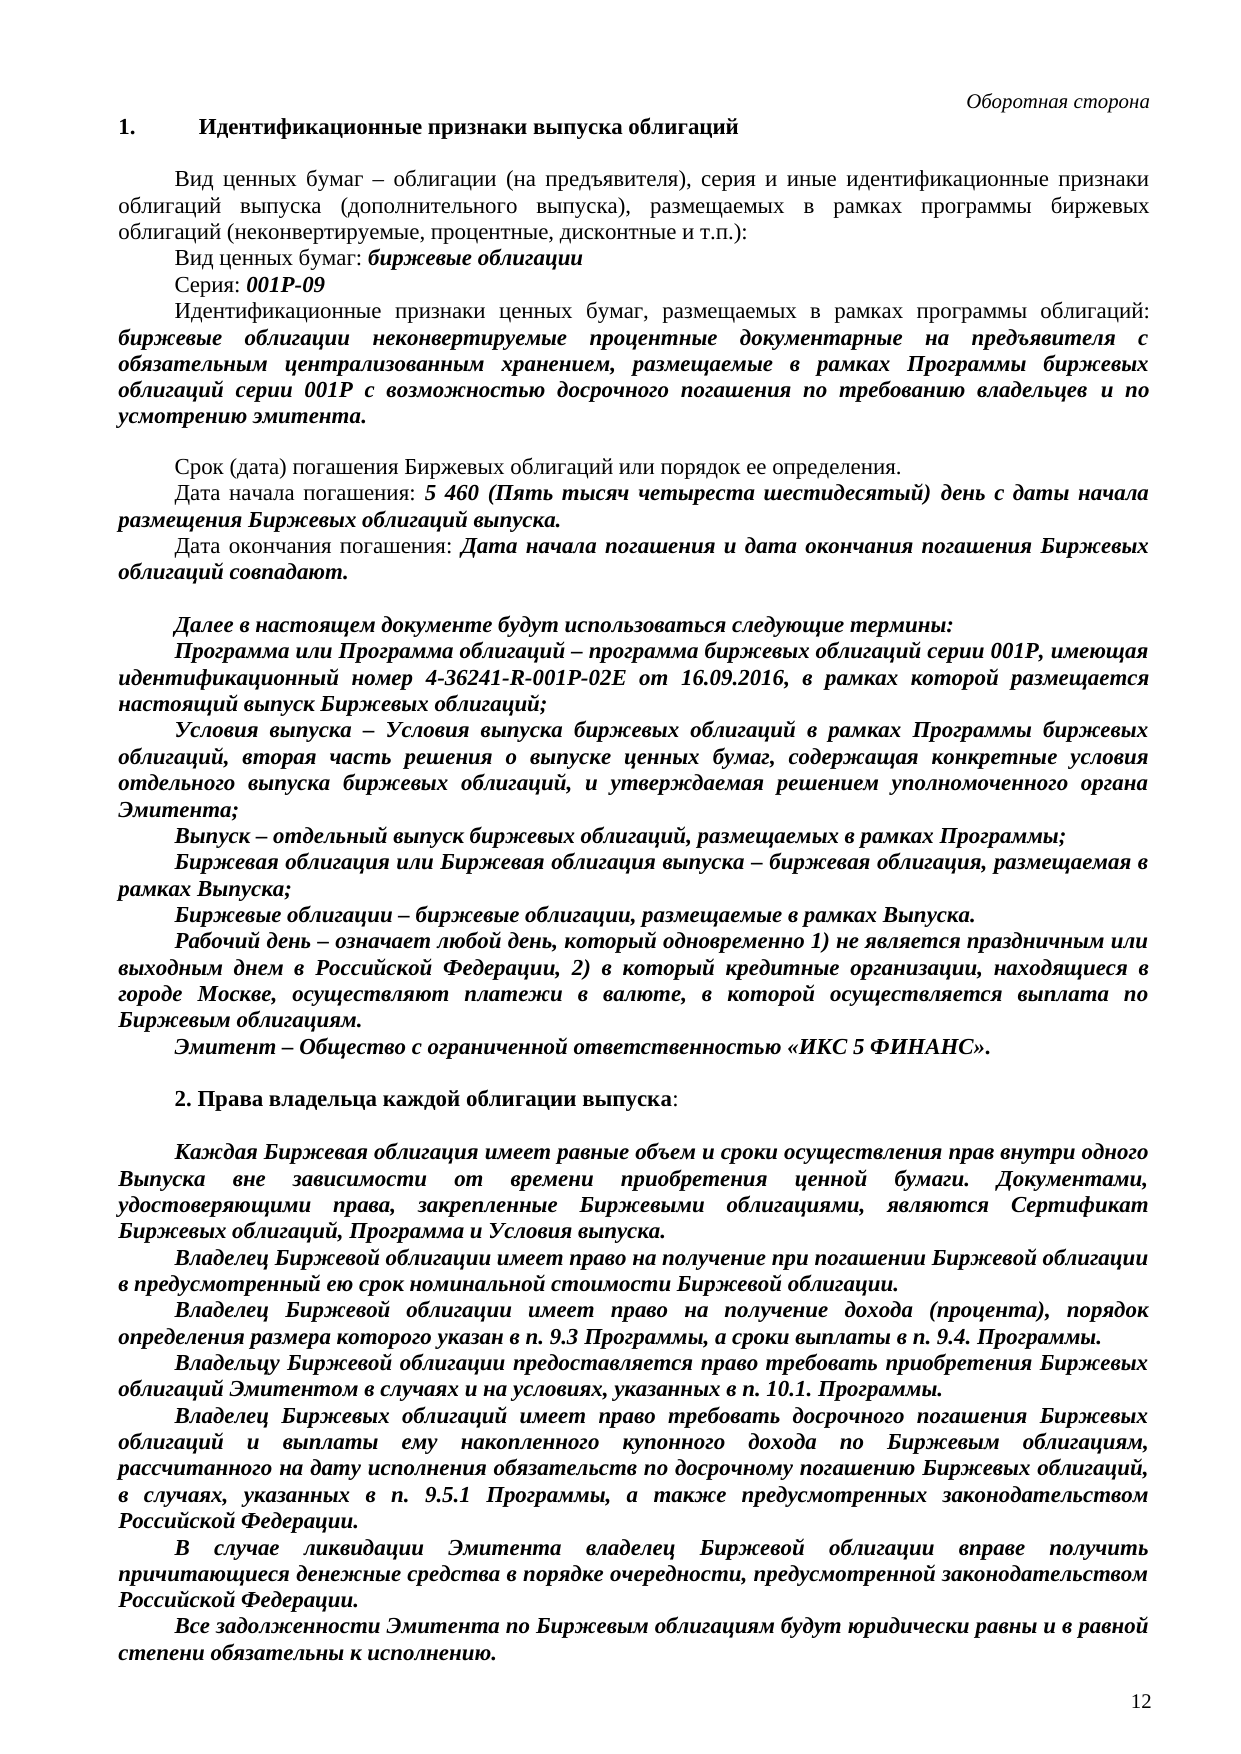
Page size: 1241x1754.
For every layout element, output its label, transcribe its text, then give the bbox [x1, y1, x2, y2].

text Вид ценных бумаг – облигации (на предъявителя), серия и иные идентификационные признаки облигаций выпуска (дополнительного выпуска), размещаемых в рамках программы биржевых облигаций (неконвертируемые, процентные, дисконтные и т.п.): [118, 165, 1152, 244]
text В случае ликвидации Эмитента владелец Биржевой облигации вправе получить причитающиеся денежные средства в порядке очередности, предусмотренной законодательством Российской Федерации. [118, 1533, 1152, 1613]
text Вид ценных бумаг: биржевые облигации [118, 244, 1152, 271]
text 1. Идентификационные признаки выпуска облигаций [118, 113, 1152, 139]
text Условия выпуска – Условия выпуска биржевых облигаций в рамках Программы биржевых облигаций, вторая часть решения о выпуске ценных бумаг, содержащая конкретные условия отдельного выпуска биржевых облигаций, и утверждаемая решением уполномоченного органа Эмитента; [118, 717, 1152, 822]
text Владелец Биржевых облигаций имеет право требовать досрочного погашения Биржевых облигаций и выплаты ему накопленного купонного дохода по Биржевым облигациям, рассчитанного на дату исполнения обязательств по досрочному погашению Биржевых облигаций, в случаях, указанных в п. 9.5.1 Программы, а также предусмотренных законодательством Российской Федерации. [118, 1402, 1152, 1533]
text Владелец Биржевой облигации имеет право на получение дохода (процента), порядок определения размера которого указан в п. 9.3 Программы, а сроки выплаты в п. 9.4. Программы. [118, 1296, 1152, 1349]
text Идентификационные признаки ценных бумаг, размещаемых в рамках программы облигаций: биржевые облигации неконвертируемые процентные документарные на предъявителя с обязательным централизованным хранением, размещаемые в рамках Программы биржевых облигаций серии 001P с возможностью досрочного погашения по требованию владельцев и по усмотрению эмитента. [118, 297, 1152, 429]
text Оборотная сторона [118, 89, 1152, 113]
text Все задолженности Эмитента по Биржевым облигациям будут юридически равны и в равной степени обязательны к исполнению. [118, 1613, 1152, 1665]
text Каждая Биржевая облигация имеет равные объем и сроки осуществления прав внутри одного Выпуска вне зависимости от времени приобретения ценной бумаги. Документами, удостоверяющими права, закрепленные Биржевыми облигациями, являются Сертификат Биржевых облигаций, Программа и Условия выпуска. [118, 1138, 1152, 1244]
text Серия: 001Р-09 [118, 271, 1152, 297]
text Владельцу Биржевой облигации предоставляется право требовать приобретения Биржевых облигаций Эмитентом в случаях и на условиях, указанных в п. 10.1. Программы. [118, 1349, 1152, 1402]
text Рабочий день – означает любой день, который одновременно 1) не является праздничным или выходным днем в Российской Федерации, 2) в который кредитные организации, находящиеся в городе Москве, осуществляют платежи в валюте, в которой осуществляется выплата по Биржевым облигациям. [118, 927, 1152, 1033]
text Дата начала погашения: 5 460 (Пять тысяч четыреста шестидесятый) день с даты начала размещения Биржевых облигаций выпуска. [118, 479, 1152, 532]
text Далее в настоящем документе будут использоваться следующие термины: [118, 611, 1152, 637]
text Биржевые облигации – биржевые облигации, размещаемые в рамках Выпуска. [118, 901, 1152, 927]
text Эмитент – Общество с ограниченной ответственностью «ИКС 5 ФИНАНС». [118, 1033, 1152, 1059]
text Владелец Биржевой облигации имеет право на получение при погашении Биржевой облигации в предусмотренный ею срок номинальной стоимости Биржевой облигации. [118, 1244, 1152, 1296]
text Срок (дата) погашения Биржевых облигаций или порядок ее определения. [118, 453, 1152, 479]
text Программа или Программа облигаций – программа биржевых облигаций серии 001Р, имеющая идентификационный номер 4-36241-R-001P-02E от 16.09.2016, в рамках которой размещается настоящий выпуск Биржевых облигаций; [118, 637, 1152, 717]
text Дата окончания погашения: Дата начала погашения и дата окончания погашения Биржевых облигаций совпадают. [118, 532, 1152, 585]
text Выпуск – отдельный выпуск биржевых облигаций, размещаемых в рамках Программы; [118, 822, 1152, 848]
text 2. Права владельца каждой облигации выпуска: [118, 1086, 1152, 1112]
text Биржевая облигация или Биржевая облигация выпуска – биржевая облигация, размещаемая в рамках Выпуска; [118, 848, 1152, 901]
